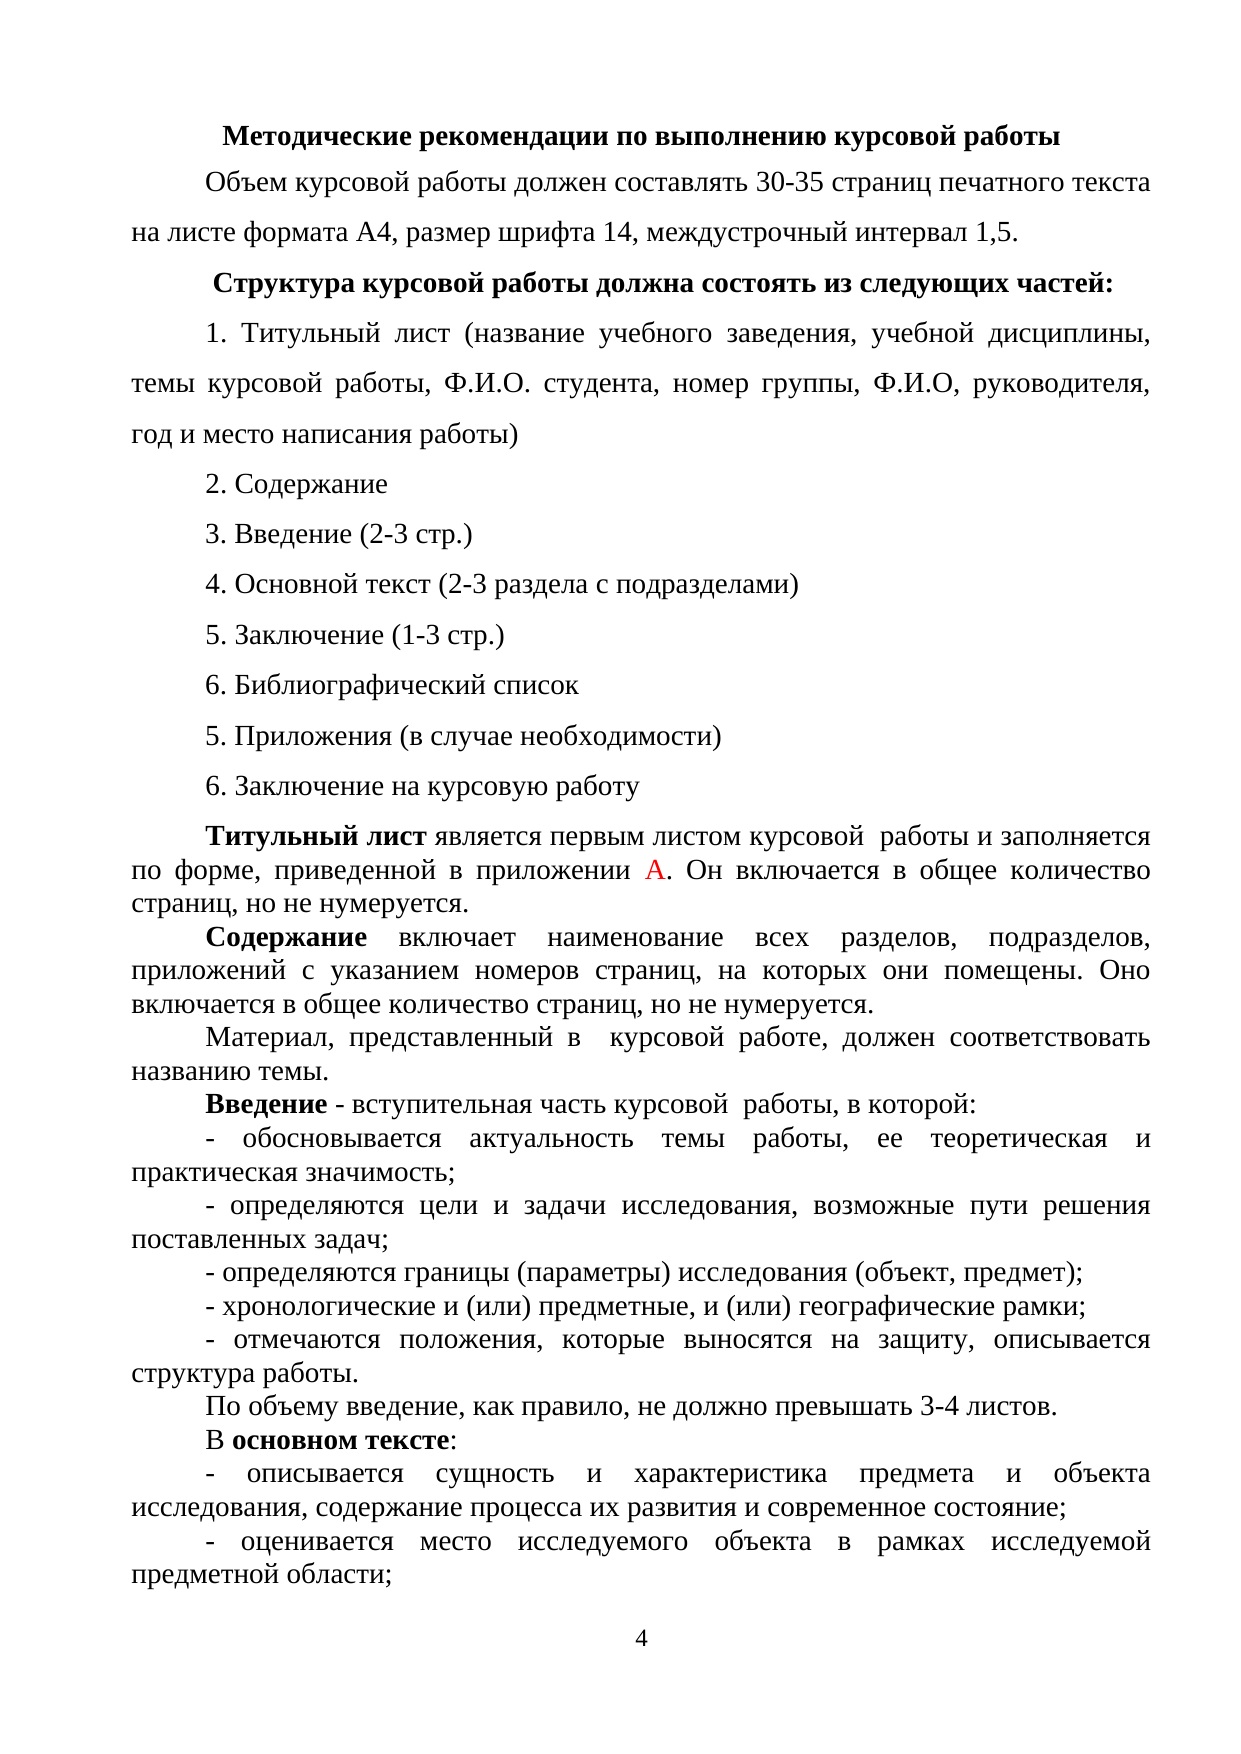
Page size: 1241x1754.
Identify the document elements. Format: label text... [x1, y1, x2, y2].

text 5. Приложения (в случае необходимости) [131, 718, 1152, 751]
text Содержание включает наименование всех разделов, подразделов, приложений с указанием номеров страниц, на которых они помещены. Оно включается в общее количество страниц, но не нумеруется. [131, 919, 1152, 1019]
text Методические рекомендации по выполнению курсовой работы [131, 118, 1152, 152]
text Объем курсовой работы должен составлять 30-35 страниц печатного текста на листе формата А4, размер шрифта 14, междустрочный интервал 1,5. [131, 164, 1152, 248]
text 5. Заключение (1-3 стр.) [131, 617, 1152, 651]
text - отмечаются положения, которые выносятся на защиту, описывается структура работы. [131, 1321, 1152, 1388]
text Структура курсовой работы должна состоять из следующих частей: [131, 265, 1152, 298]
text - определяются цели и задачи исследования, возможные пути решения поставленных задач; [131, 1187, 1152, 1254]
text - определяются границы (параметры) исследования (объект, предмет); [131, 1254, 1152, 1288]
text В основном тексте: [131, 1422, 1152, 1456]
text Введение - вступительная часть курсовой работы, в которой: [131, 1087, 1152, 1120]
text - описывается сущность и характеристика предмета и объекта исследования, содержание процесса их развития и современное состояние; [131, 1456, 1152, 1523]
text 3. Введение (2-3 стр.) [131, 516, 1152, 550]
text Материал, представленный в курсовой работе, должен соответствовать названию темы. [131, 1019, 1152, 1087]
text 4. Основной текст (2-3 раздела с подразделами) [131, 567, 1152, 600]
text 2. Содержание [205, 466, 1152, 499]
text 1. Титульный лист (название учебного заведения, учебной дисциплины, темы курсовой работы, Ф.И.О. студента, номер группы, Ф.И.О, руководителя, год и место написания работы) [131, 315, 1152, 449]
text - оценивается место исследуемого объекта в рамках исследуемой предметной области; [131, 1523, 1152, 1590]
text - обосновывается актуальность темы работы, ее теоретическая и практическая значимость; [131, 1120, 1152, 1187]
text Титульный лист является первым листом курсовой работы и заполняется по форме, приведенной в приложении А. Он включается в общее количество страниц, но не нумеруется. [131, 818, 1152, 919]
text 6. Заключение на курсовую работу [131, 768, 1152, 801]
text По объему введение, как правило, не должно превышать 3-4 листов. [131, 1388, 1152, 1422]
text - хронологические и (или) предметные, и (или) географические рамки; [131, 1288, 1152, 1321]
text 6. Библиографический список [131, 667, 1152, 701]
